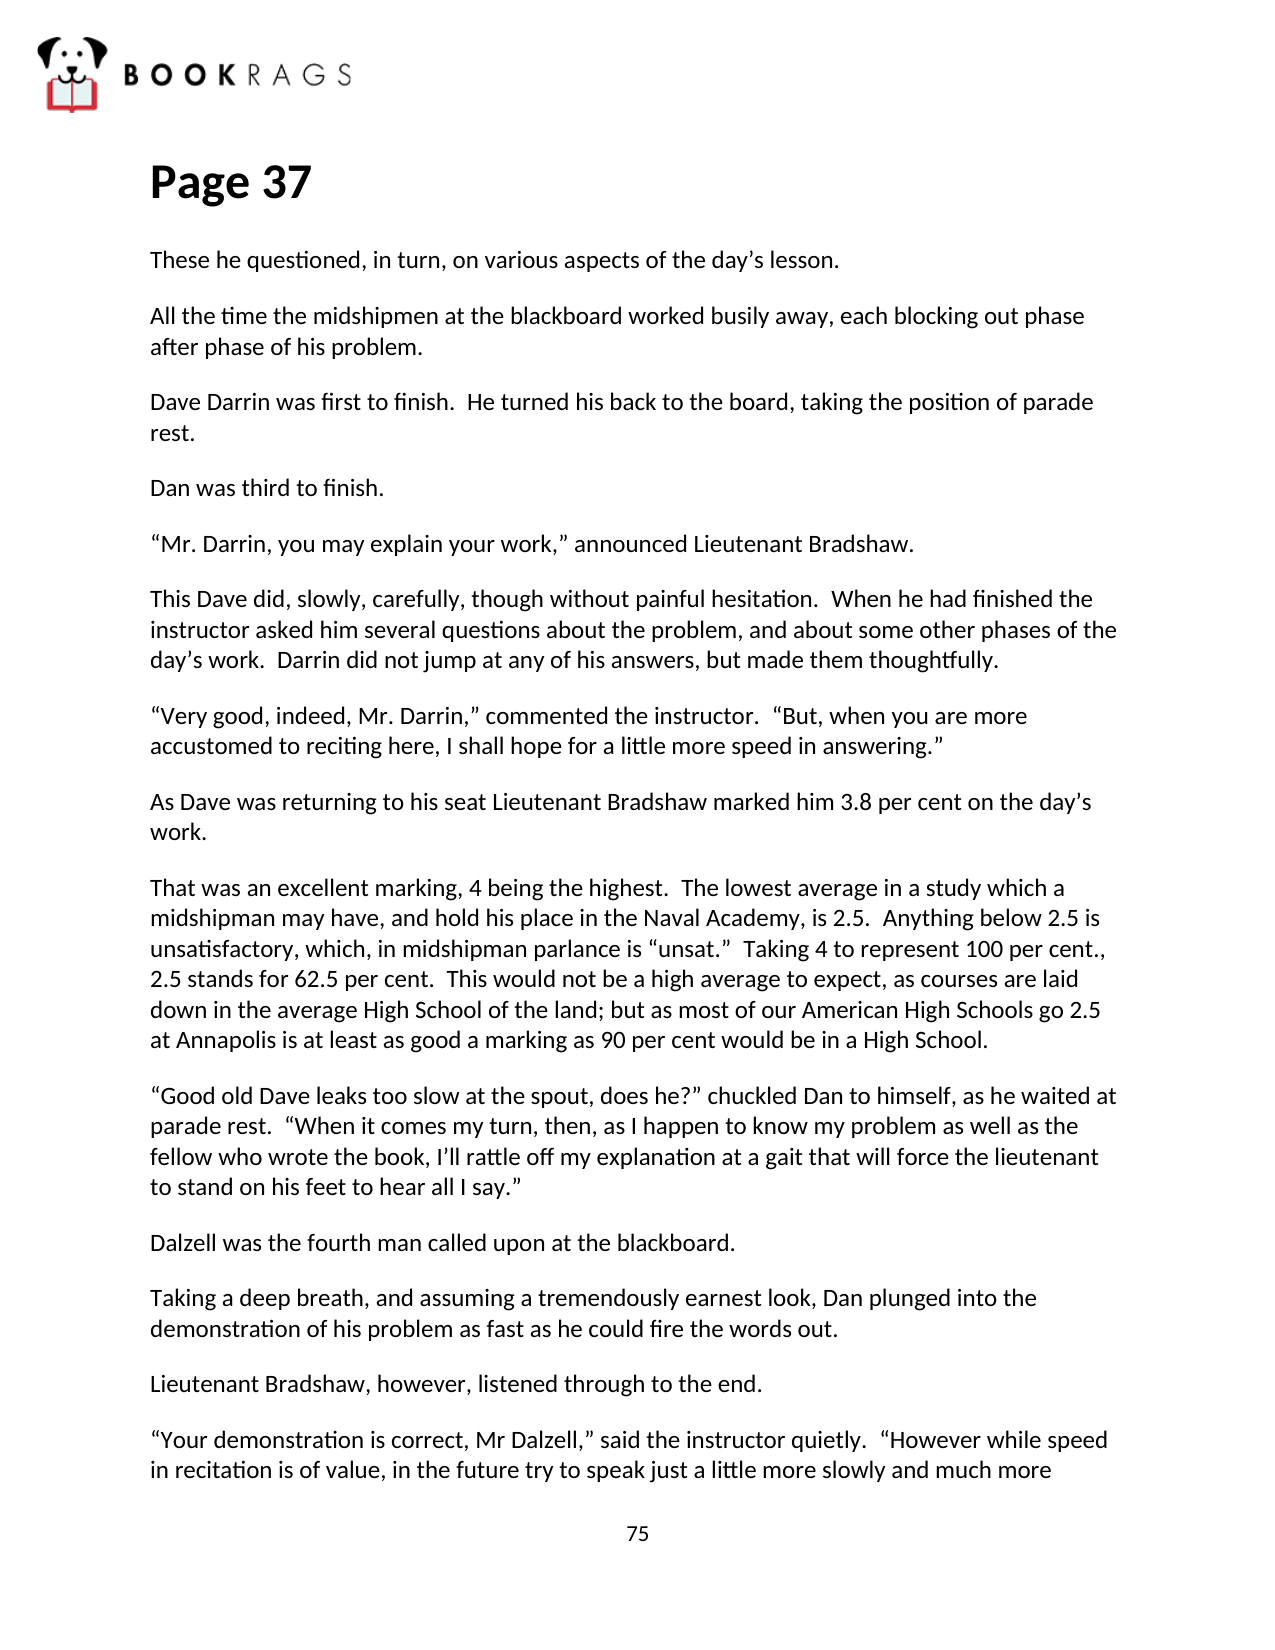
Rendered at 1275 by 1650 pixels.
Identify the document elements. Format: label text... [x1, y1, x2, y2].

text Taking a deep breath, and assuming a tremendously earnest look, Dan plunged into the demonstration of his problem as fast as he could fire the words out. [150, 1283, 1125, 1344]
text These he questioned, in turn, on various aspects of the day’s lesson. [150, 244, 1125, 275]
picture [37, 37, 351, 113]
text Dan was third to finish. [150, 472, 1125, 503]
text This Dave did, slowly, carefully, though without painful hesitation. When he had finished the instructor asked him several questions about the problem, and about some other phases of the day’s work. Darrin did not jump at any of his answers, but made them thoughtfully. [150, 583, 1125, 675]
text “Mr. Darrin, you may explain your work,” announced Lieutenant Bradshaw. [150, 528, 1125, 558]
text “Good old Dave leaks too slow at the spout, does he?” chuckled Dan to himself, as he waited at parade rest. “When it comes my turn, then, as I happen to know my problem as well as the fellow who wrote the book, I’ll rattle off my explanation at a gait that will force the lieutenant to stand on his feet to hear all I say.” [150, 1080, 1125, 1202]
text That was an excellent marking, 4 being the highest. The lowest average in a study which a midshipman may have, and hold his place in the Naval Academy, is 2.5. Anything below 2.5 is unsatisfactory, which, in midshipman parlance is “unsat.” Taking 4 to represent 100 per cent., 2.5 stands for 62.5 per cent. This would not be a high average to expect, as courses are laid down in the average High School of the land; but as most of our American High Schools go 2.5 at Annapolis is at least as good a marking as 90 per cent would be in a High School. [150, 872, 1125, 1055]
text Lieutenant Bradshaw, however, listened through to the end. [150, 1369, 1125, 1399]
text Dalzell was the fourth man called upon at the blackboard. [150, 1227, 1125, 1258]
text All the time the midshipmen at the blackboard worked busily away, each blocking out phase after phase of his problem. [150, 300, 1125, 361]
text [150, 1424, 1125, 1485]
text “Very good, indeed, Mr. Darrin,” commented the instructor. “But, when you are more accustomed to reciting here, I shall hope for a little more speed in answering.” [150, 700, 1125, 761]
text As Dave was returning to his seat Lieutenant Bradshaw marked him 3.8 per cent on the day’s work. [150, 786, 1125, 847]
text Dave Darrin was first to finish. He turned his back to the board, taking the position of parade rest. [150, 386, 1125, 447]
text Page 37 [150, 150, 1125, 211]
